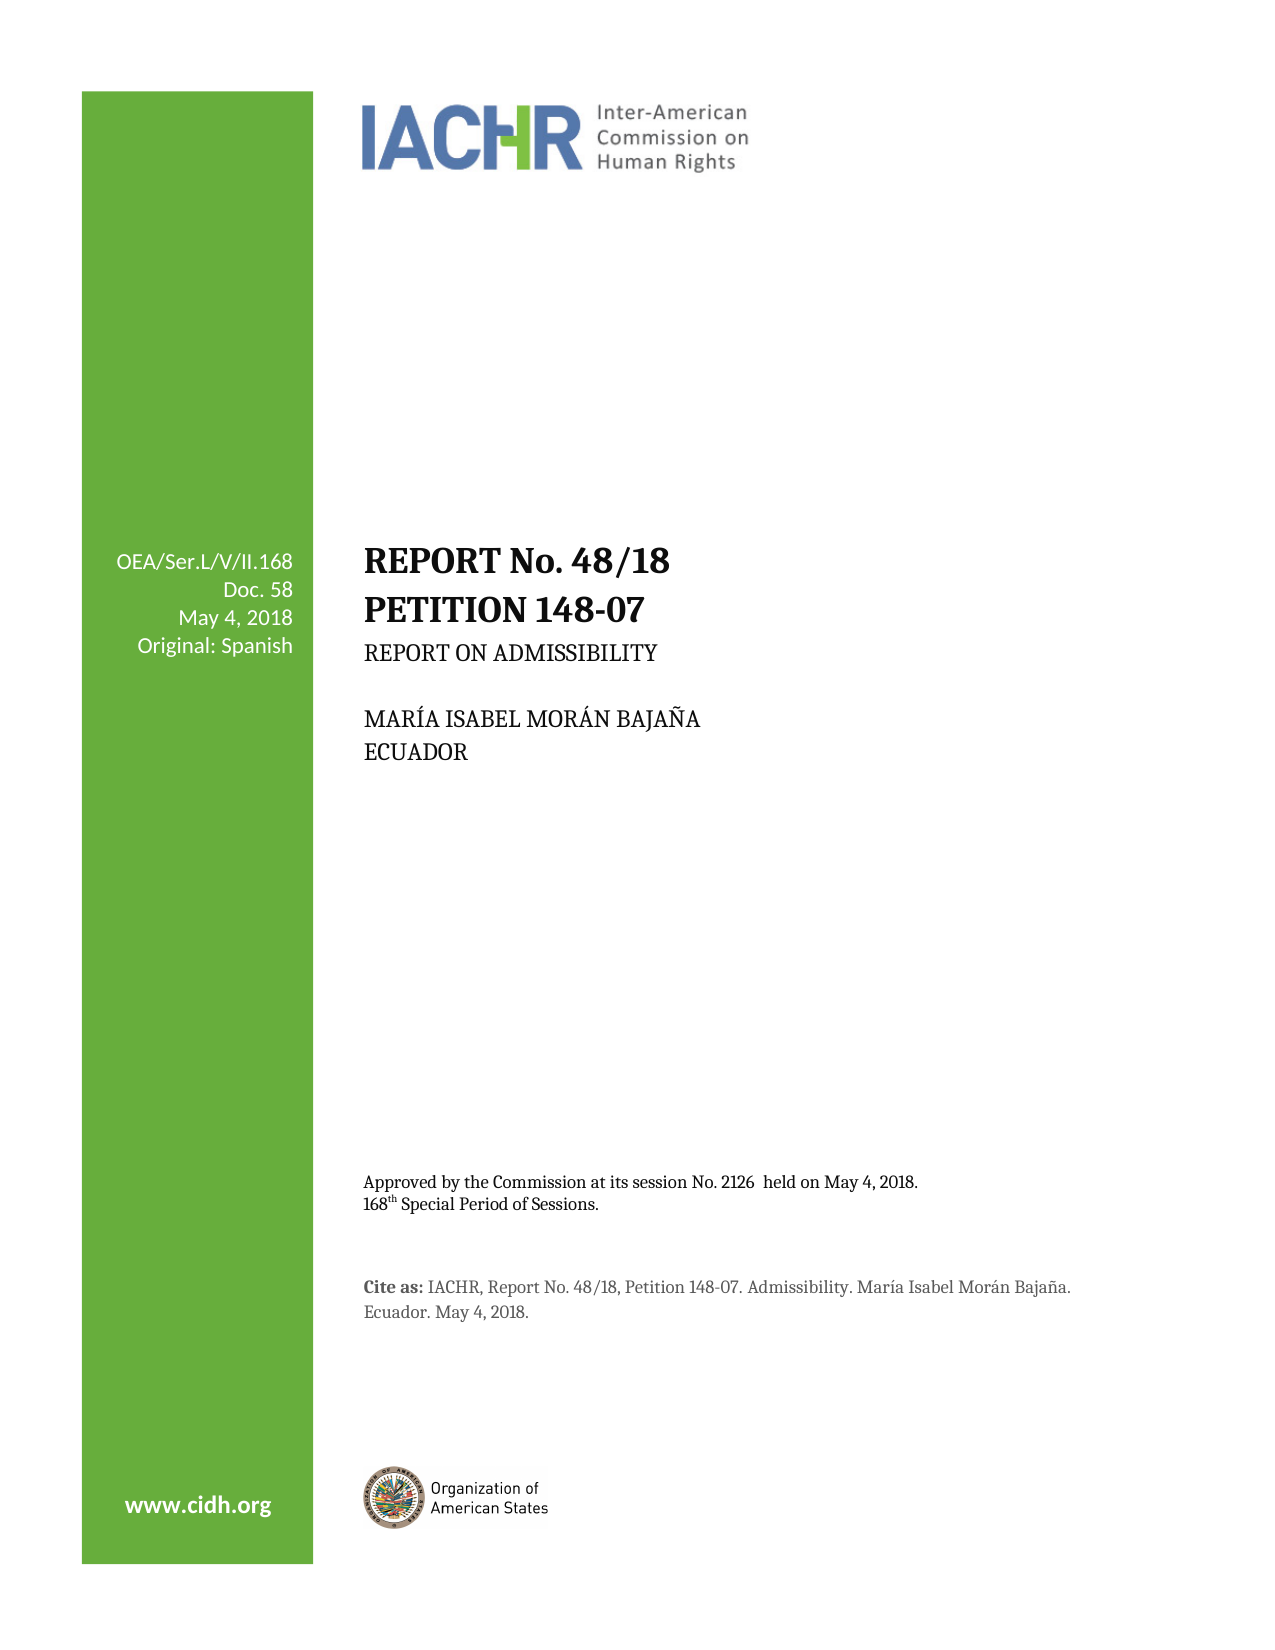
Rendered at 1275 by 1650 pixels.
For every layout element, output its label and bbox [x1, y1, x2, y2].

picture [352, 96, 767, 177]
picture [363, 1466, 548, 1529]
